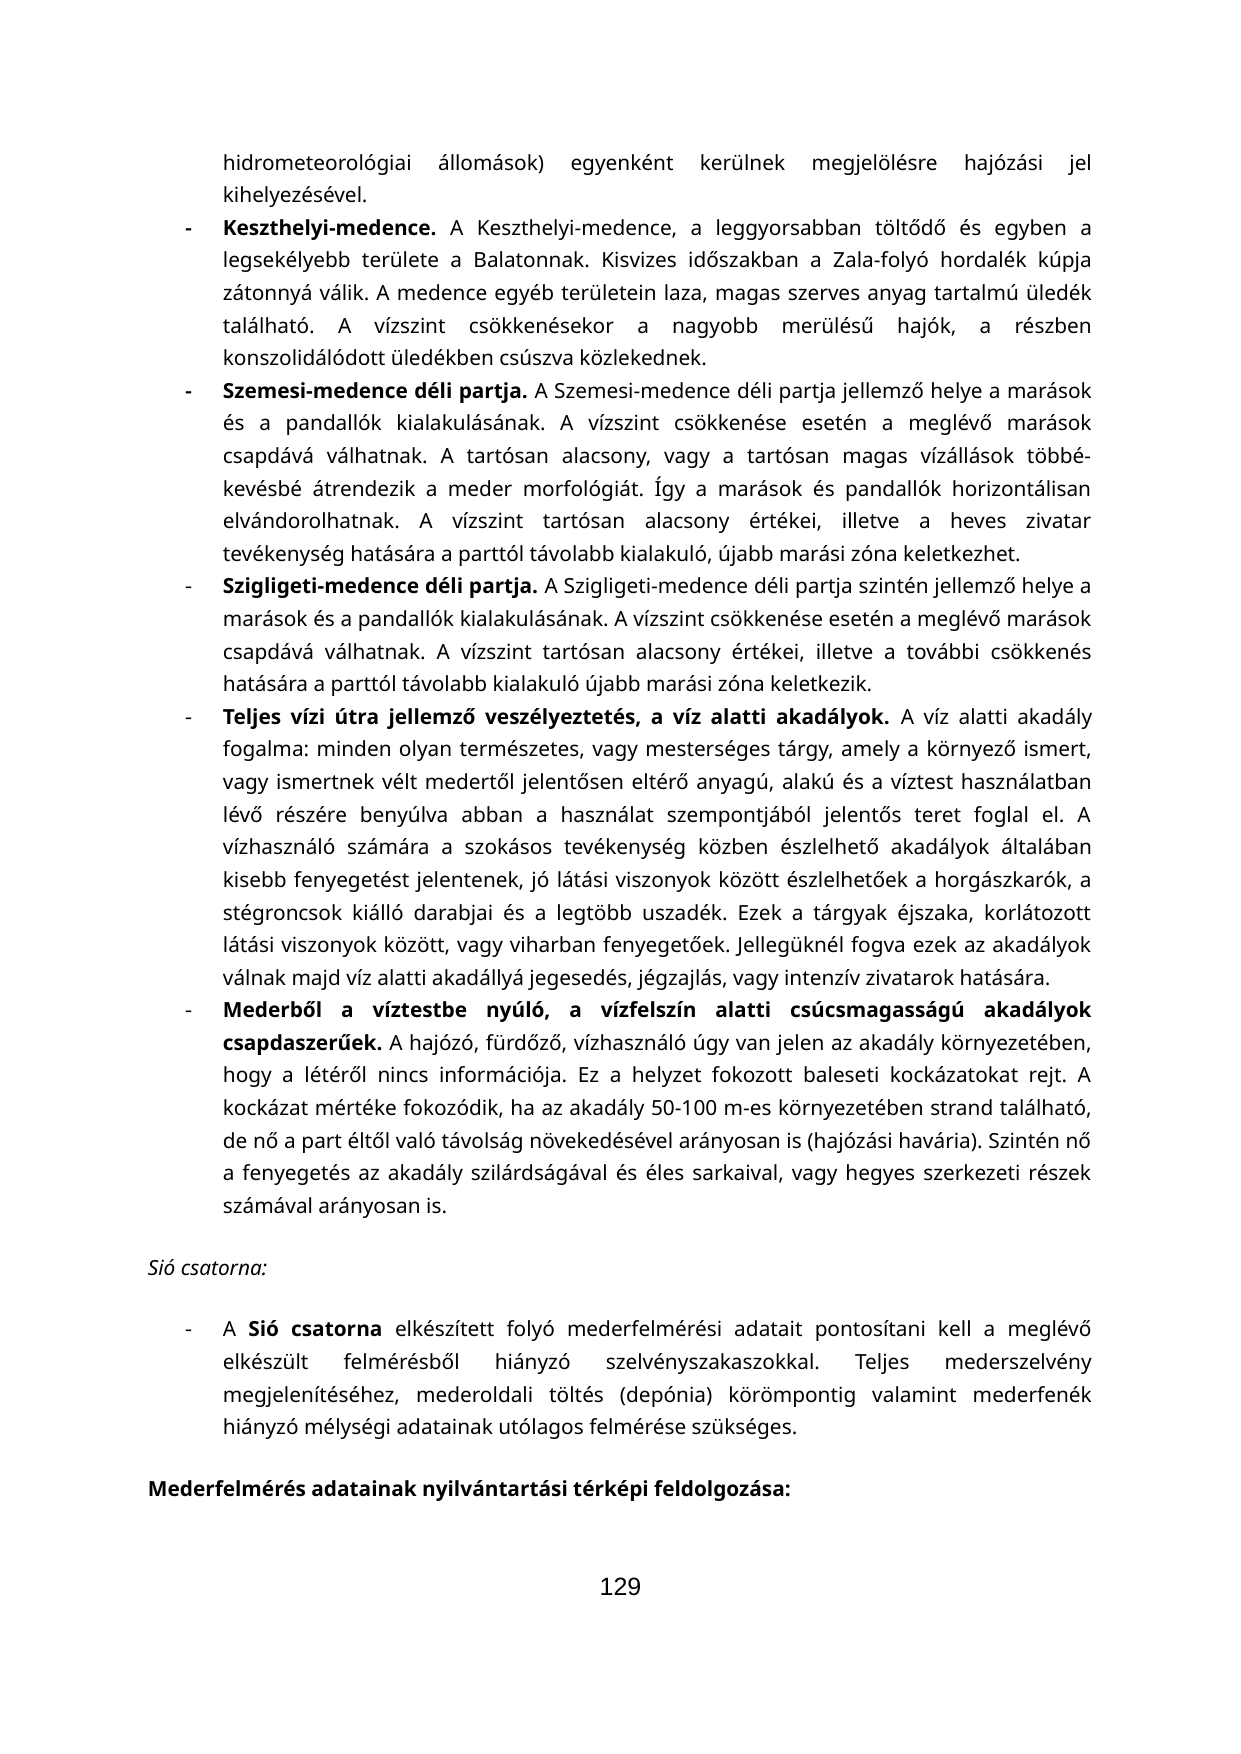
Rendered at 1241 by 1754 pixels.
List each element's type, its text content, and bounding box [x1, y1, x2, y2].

list A Sió csatorna elkészített folyó mederfelmérési adatait pontosítani kell a meglévő elkészült felmérésből hiányzó szelvényszakaszokkal. Teljes mederszelvény megjelenítéséhez, mederoldali töltés (depónia) körömpontig valamint mederfenék hiányzó mélységi adatainak utólagos felmérése szükséges. [185, 1314, 1092, 1441]
text Mederfelmérés adatainak nyilvántartási térképi feldolgozása: [148, 1474, 1092, 1503]
list Mederből a víztestbe nyúló, a vízfelszín alatti csúcsmagasságú akadályok csapdaszerűek. A hajózó, fürdőző, vízhasználó úgy van jelen az akadály környezetében, hogy a létéről nincs információja. Ez a helyzet fokozott baleseti kockázatokat rejt. A kockázat mértéke fokozódik, ha az akadály 50-100 m-es környezetében strand található, de nő a part éltől való távolság növekedésével arányosan is (hajózási havária). Szintén nő a fenyegetés az akadály szilárdságával és éles sarkaival, vagy hegyes szerkezeti részek számával arányosan is. [185, 995, 1092, 1219]
text Sió csatorna: [148, 1253, 1092, 1281]
list Keszthelyi-medence. A Keszthelyi-medence, a leggyorsabban töltődő és egyben a legsekélyebb területe a Balatonnak. Kisvizes időszakban a Zala-folyó hordalék kúpja zátonnyá válik. A medence egyéb területein laza, magas szerves anyag tartalmú üledék található. A vízszint csökkenésekor a nagyobb merülésű hajók, a részben konszolidálódott üledékben csúszva közlekednek. [185, 213, 1092, 372]
list Szemesi-medence déli partja. A Szemesi-medence déli partja jellemző helye a marások és a pandallók kialakulásának. A vízszint csökkenése esetén a meglévő marások csapdává válhatnak. A tartósan alacsony, vagy a tartósan magas vízállások többé-kevésbé átrendezik a meder morfológiát. Így a marások és pandallók horizontálisan elvándorolhatnak. A vízszint tartósan alacsony értékei, illetve a heves zivatar tevékenység hatására a parttól távolabb kialakuló, újabb marási zóna keletkezhet. [185, 376, 1092, 567]
list Szigligeti-medence déli partja. A Szigligeti-medence déli partja szintén jellemző helye a marások és a pandallók kialakulásának. A vízszint csökkenése esetén a meglévő marások csapdává válhatnak. A vízszint tartósan alacsony értékei, illetve a további csökkenés hatására a parttól távolabb kialakuló újabb marási zóna keletkezik. [185, 572, 1092, 698]
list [185, 148, 1092, 209]
list Teljes vízi útra jellemző veszélyeztetés, a víz alatti akadályok. A víz alatti akadály fogalma: minden olyan természetes, vagy mesterséges tárgy, amely a környező ismert, vagy ismertnek vélt medertől jelentősen eltérő anyagú, alakú és a víztest használatban lévő részére benyúlva abban a használat szempontjából jelentős teret foglal el. A vízhasználó számára a szokásos tevékenység közben észlelhető akadályok általában kisebb fenyegetést jelentenek, jó látási viszonyok között észlelhetőek a horgászkarók, a stégroncsok kiálló darabjai és a legtöbb uszadék. Ezek a tárgyak éjszaka, korlátozott látási viszonyok között, vagy viharban fenyegetőek. Jellegüknél fogva ezek az akadályok válnak majd víz alatti akadállyá jegesedés, jégzajlás, vagy intenzív zivatarok hatására. [185, 702, 1092, 991]
